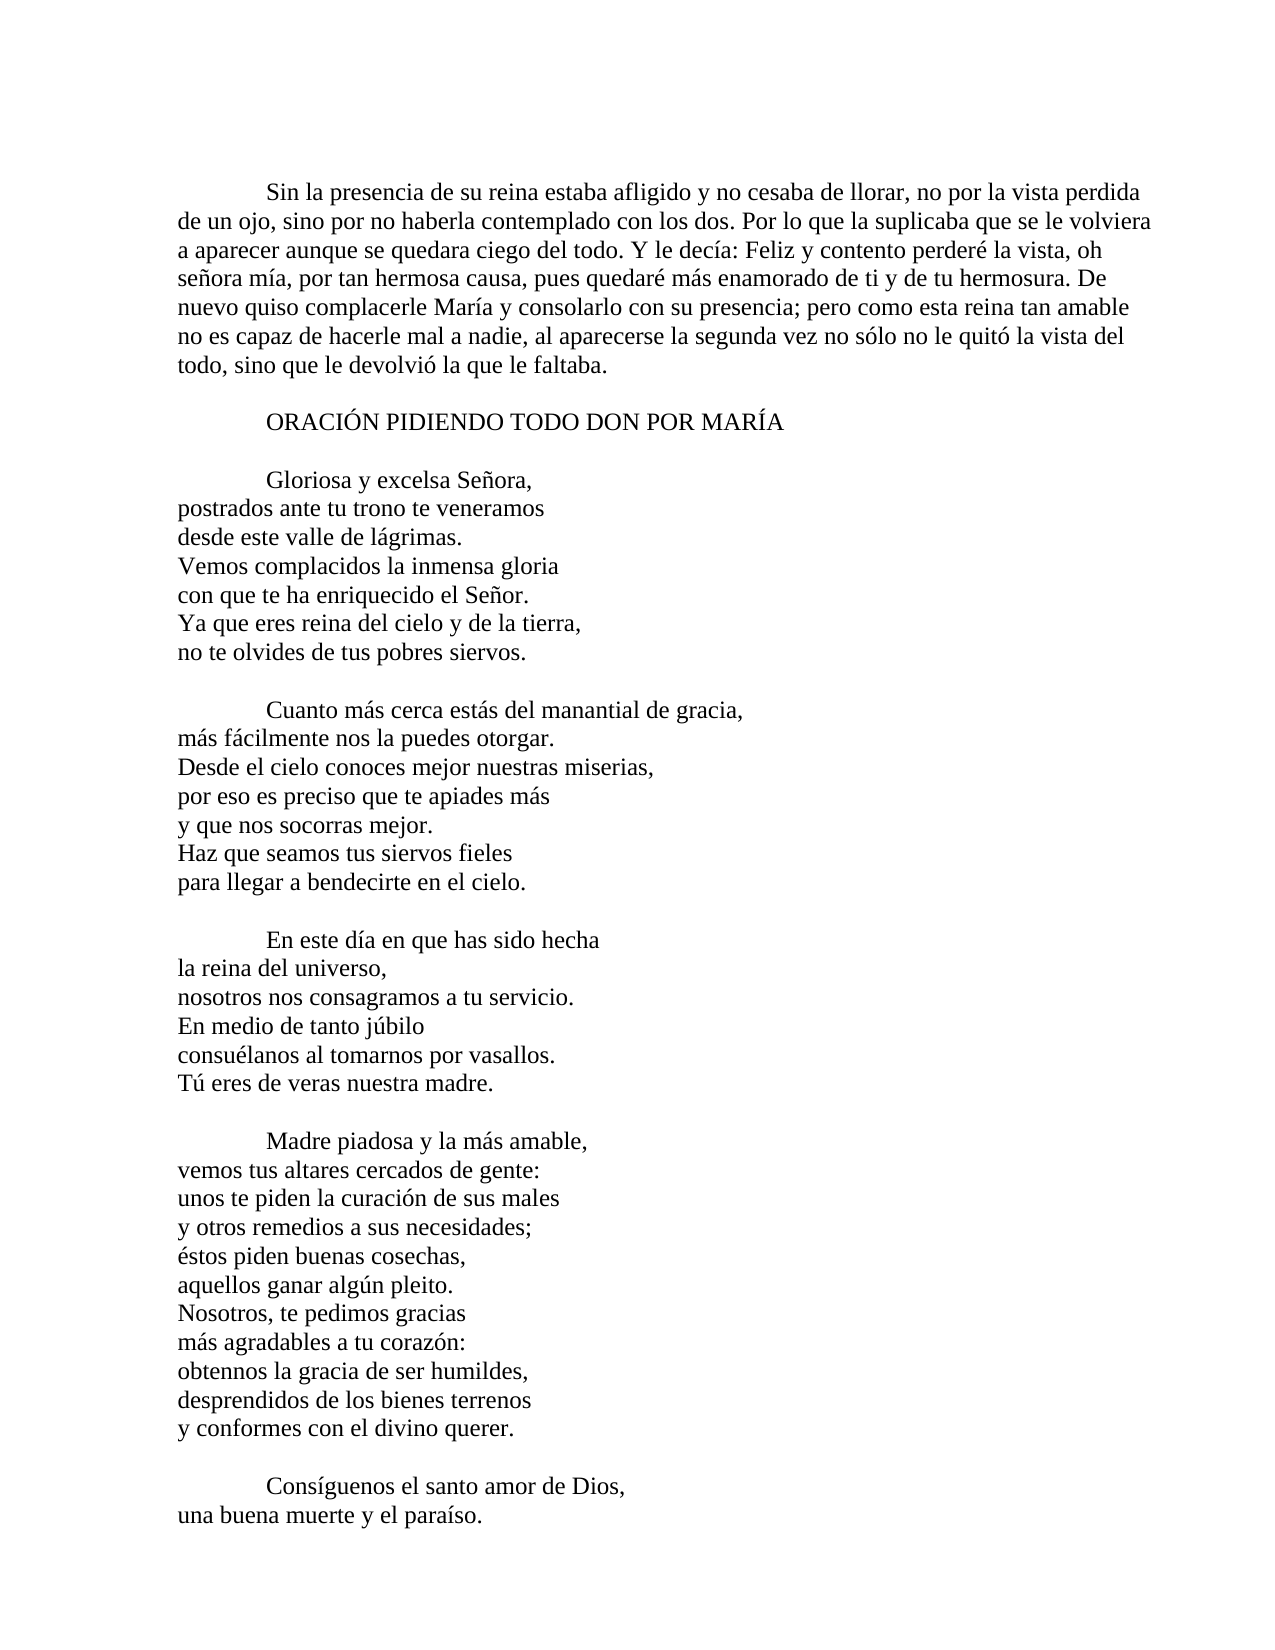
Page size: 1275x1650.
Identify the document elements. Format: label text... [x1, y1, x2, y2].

text Gloriosa y excelsa Señora, postrados ante tu trono te veneramos desde este valle de lágrimas. Vemos complacidos la inmensa gloria con que te ha enriquecido el Señor. Ya que eres reina del cielo y de la tierra, no te olvides de tus pobres siervos. [177, 465, 1157, 666]
text En este día en que has sido hecha la reina del universo, nosotros nos consagramos a tu servicio. En medio de tanto júbilo consuélanos al tomarnos por vasallos. Tú eres de veras nuestra madre. [177, 925, 1157, 1097]
text Cuanto más cerca estás del manantial de gracia, más fácilmente nos la puedes otorgar. Desde el cielo conoces mejor nuestras miserias, por eso es preciso que te apiades más y que nos socorras mejor. Haz que seamos tus siervos fieles para llegar a bendecirte en el cielo. [177, 695, 1157, 896]
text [177, 1471, 1157, 1528]
text ORACIÓN PIDIENDO TODO DON POR MARÍA [177, 407, 1157, 436]
text Madre piadosa y la más amable, vemos tus altares cercados de gente: unos te piden la curación de sus males y otros remedios a sus necesidades; éstos piden buenas cosechas, aquellos ganar algún pleito. Nosotros, te pedimos gracias más agradables a tu corazón: obtennos la gracia de ser humildes, desprendidos de los bienes terrenos y conformes con el divino querer. [177, 1126, 1157, 1442]
text Sin la presencia de su reina estaba afligido y no cesaba de llorar, no por la vista perdida de un ojo, sino por no haberla contemplado con los dos. Por lo que la suplicaba que se le volviera a aparecer aunque se quedara ciego del todo. Y le decía: Feliz y contento perderé la vista, oh señora mía, por tan hermosa causa, pues quedaré más enamorado de ti y de tu hermosura. De nuevo quiso complacerle María y consolarlo con su presencia; pero como esta reina tan amable no es capaz de hacerle mal a nadie, al aparecerse la segunda vez no sólo no le quitó la vista del todo, sino que le devolvió la que le faltaba. [177, 177, 1157, 378]
